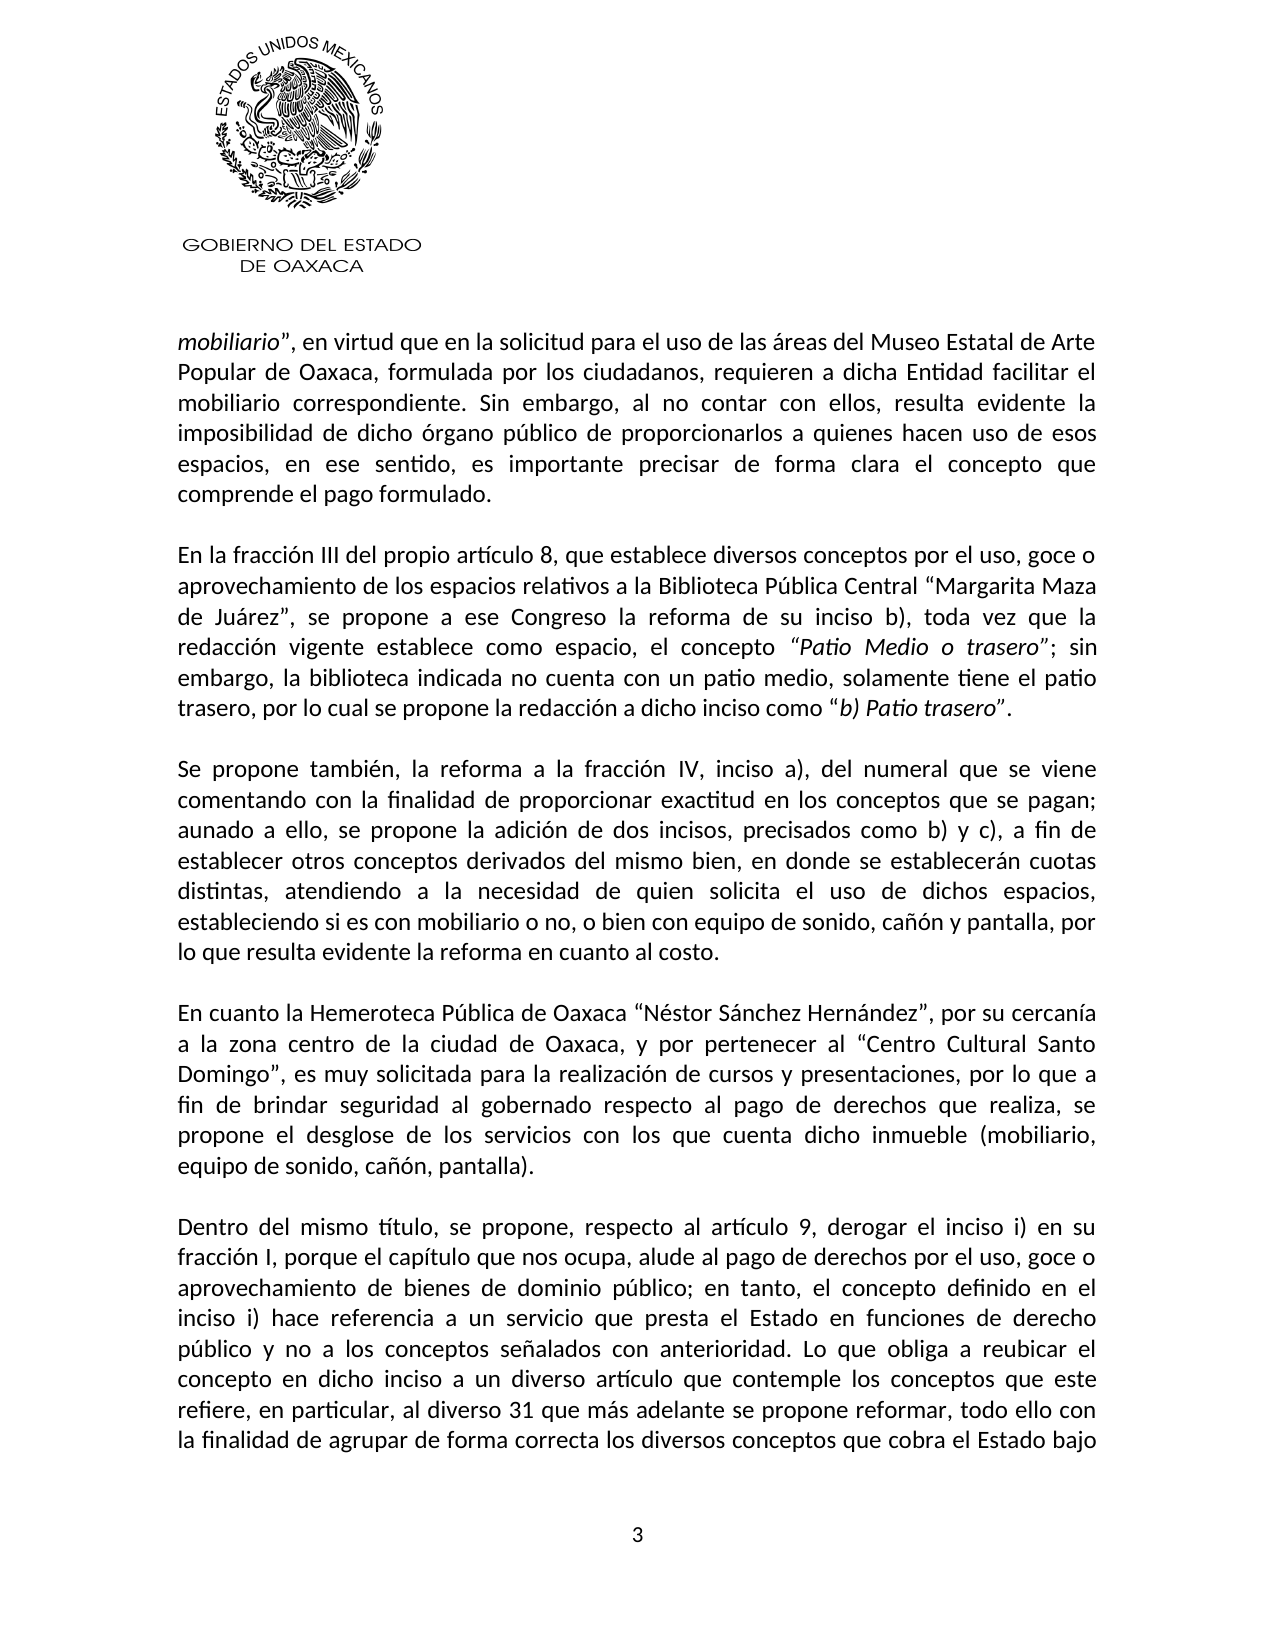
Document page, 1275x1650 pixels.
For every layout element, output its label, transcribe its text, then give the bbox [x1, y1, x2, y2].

picture [177, 31, 427, 278]
text En la fracción III del propio artículo 8, que establece diversos conceptos por el uso, goce o aprovechamiento de los espacios relativos a la Biblioteca Pública Central “Margarita Maza de Juárez”, se propone a ese Congreso la reforma de su inciso b), toda vez que la redacción vigente establece como espacio, el concepto “Patio Medio o trasero”; sin embargo, la biblioteca indicada no cuenta con un patio medio, solamente tiene el patio trasero, por lo cual se propone la redacción a dicho inciso como “b) Patio trasero”. [177, 539, 1098, 723]
text Se propone también, la reforma a la fracción IV, inciso a), del numeral que se viene comentando con la finalidad de proporcionar exactitud en los conceptos que se pagan; aunado a ello, se propone la adición de dos incisos, precisados como b) y c), a fin de establecer otros conceptos derivados del mismo bien, en donde se establecerán cuotas distintas, atendiendo a la necesidad de quien solicita el uso de dichos espacios, estableciendo si es con mobiliario o no, o bien con equipo de sonido, cañón y pantalla, por lo que resulta evidente la reforma en cuanto al costo. [177, 753, 1098, 967]
text En cuanto la Hemeroteca Pública de Oaxaca “Néstor Sánchez Hernández”, por su cercanía a la zona centro de la ciudad de Oaxaca, y por pertenecer al “Centro Cultural Santo Domingo”, es muy solicitada para la realización de cursos y presentaciones, por lo que a fin de brindar seguridad al gobernado respecto al pago de derechos que realiza, se propone el desglose de los servicios con los que cuenta dicho inmueble (mobiliario, equipo de sonido, cañón, pantalla). [177, 997, 1098, 1181]
